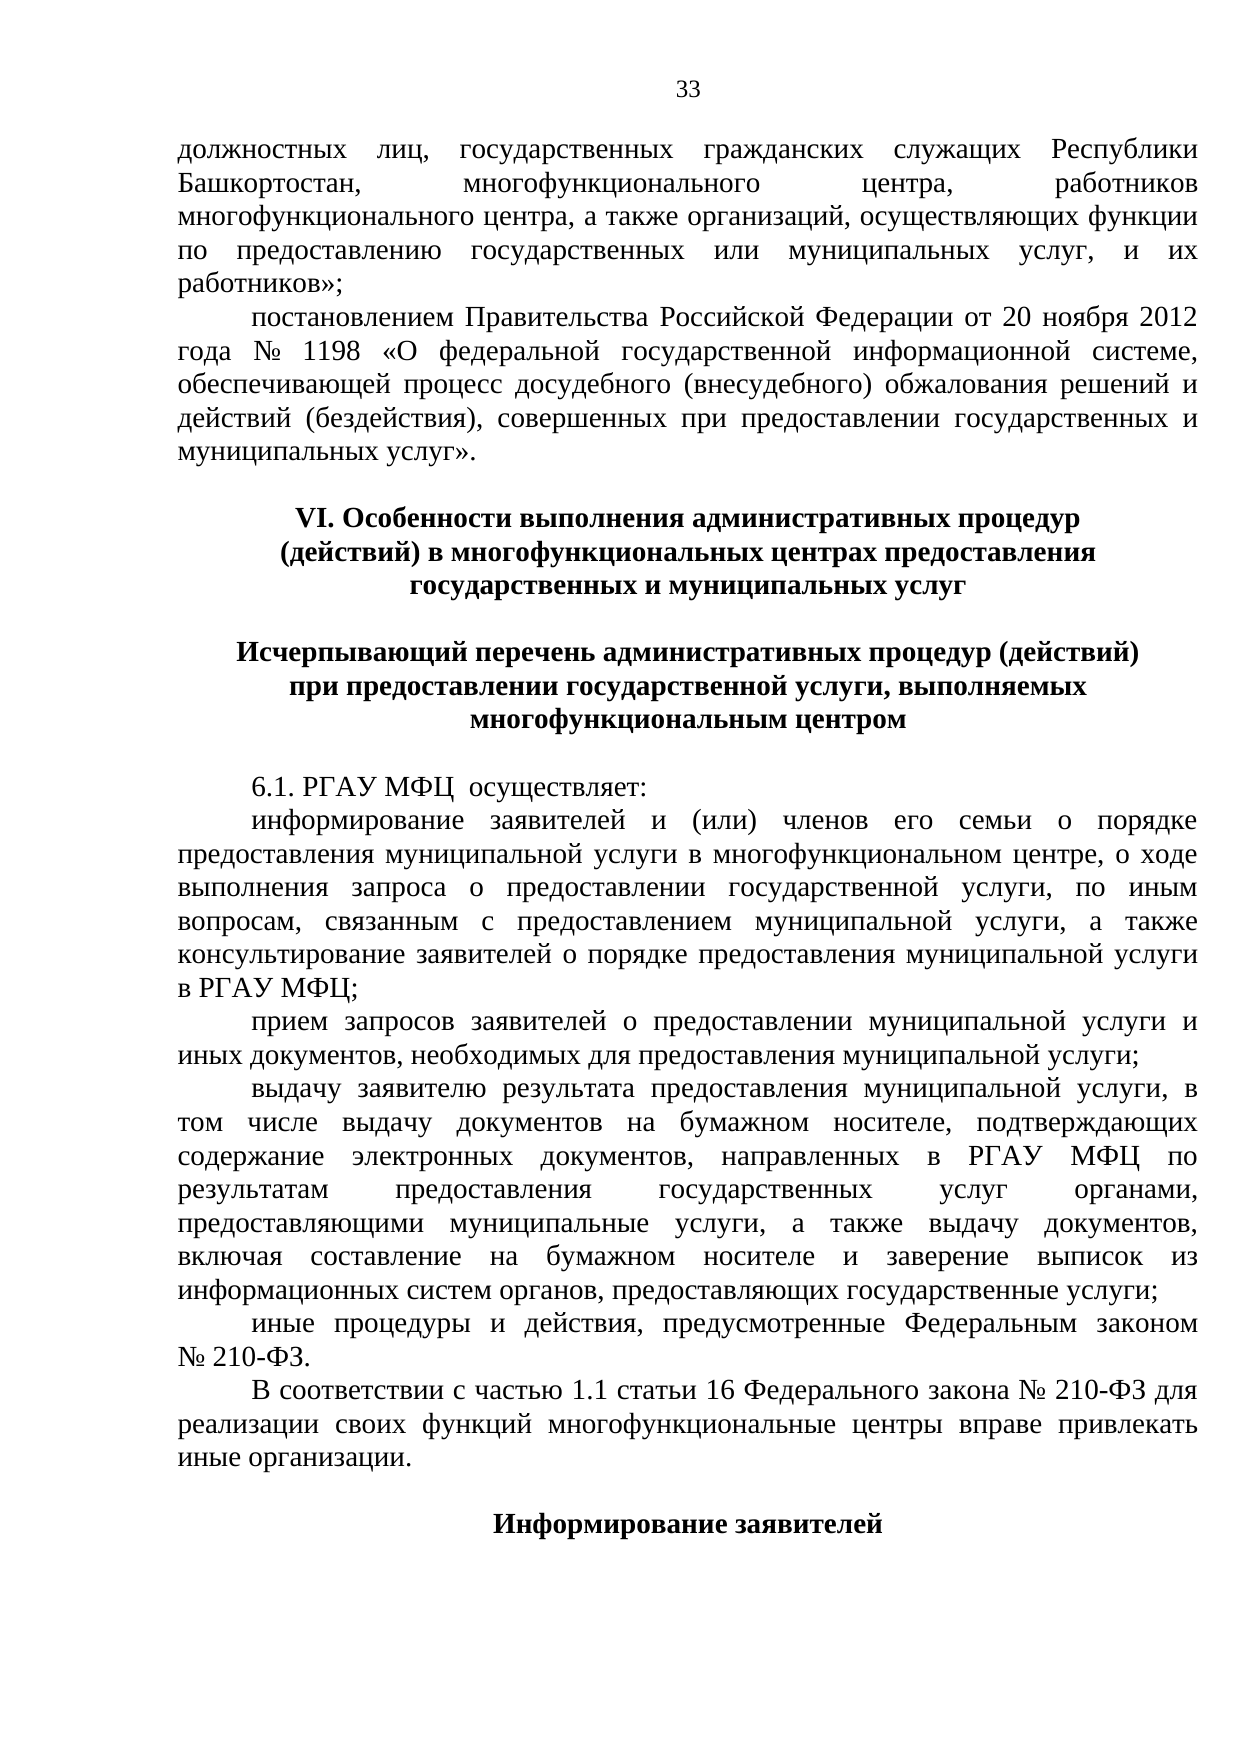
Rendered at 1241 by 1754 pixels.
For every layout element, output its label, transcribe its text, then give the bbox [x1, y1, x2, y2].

text при предоставлении государственной услуги, выполняемых [177, 668, 1199, 702]
text иные процедуры и действия, предусмотренные Федеральным законом № 210-ФЗ. [177, 1305, 1199, 1372]
text (действий) в многофункциональных центрах предоставления [177, 534, 1199, 567]
text Исчерпывающий перечень административных процедур (действий) [177, 634, 1199, 668]
text прием запросов заявителей о предоставлении муниципальной услуги и иных документов, необходимых для предоставления муниципальной услуги; [177, 1003, 1199, 1071]
text государственных и муниципальных услуг [177, 567, 1199, 601]
text 6.1. РГАУ МФЦ осуществляет: [177, 769, 1199, 802]
text VI. Особенности выполнения административных процедур [177, 500, 1199, 534]
text В соответствии с частью 1.1 статьи 16 Федерального закона № 210-ФЗ для реализации своих функций многофункциональные центры вправе привлекать иные организации. [177, 1372, 1199, 1473]
text постановлением Правительства Российской Федерации от 20 ноября 2012 года № 1198 «О федеральной государственной информационной системе, обеспечивающей процесс досудебного (внесудебного) обжалования решений и действий (бездействия), совершенных при предоставлении государственных и муниципальных услуг». [177, 299, 1199, 467]
text информирование заявителей и (или) членов его семьи о порядке предоставления муниципальной услуги в многофункциональном центре, о ходе выполнения запроса о предоставлении государственной услуги, по иным вопросам, связанным с предоставлением муниципальной услуги, а также консультирование заявителей о порядке предоставления муниципальной услуги в РГАУ МФЦ; [177, 802, 1199, 1003]
text многофункциональным центром [177, 702, 1199, 735]
text Информирование заявителей [177, 1507, 1199, 1540]
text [177, 131, 1199, 299]
text выдачу заявителю результата предоставления муниципальной услуги, в том числе выдачу документов на бумажном носителе, подтверждающих содержание электронных документов, направленных в РГАУ МФЦ по результатам предоставления государственных услуг органами, предоставляющими муниципальные услуги, а также выдачу документов, включая составление на бумажном носителе и заверение выписок из информационных систем органов, предоставляющих государственные услуги; [177, 1071, 1199, 1305]
